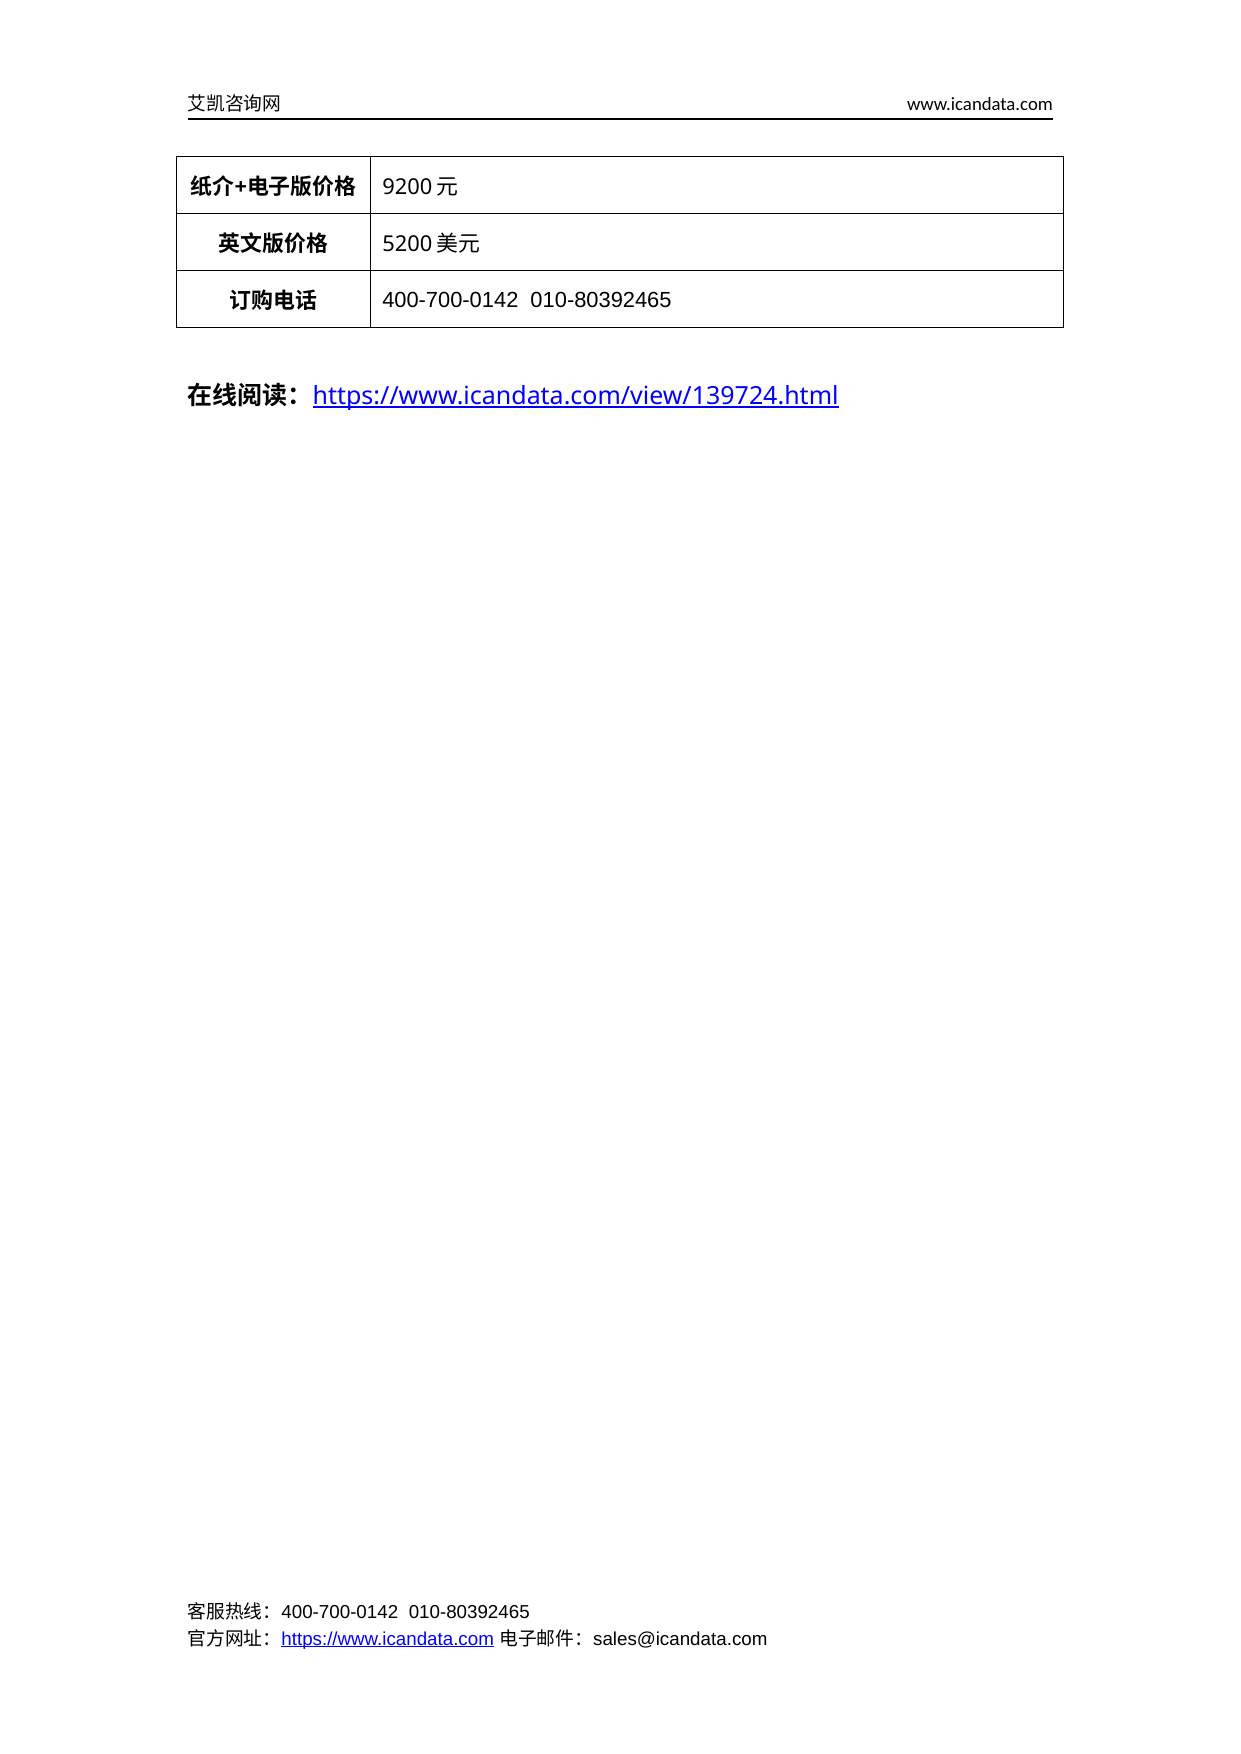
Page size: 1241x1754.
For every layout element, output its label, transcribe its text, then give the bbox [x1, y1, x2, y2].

table_cell 9200元 [371, 157, 1063, 213]
table_cell 5200美元 [371, 214, 1063, 270]
text 在线阅读：https://www.icandata.com/view/139724.html [187, 361, 1053, 426]
table_cell 400-700-0142 010-80392465 [371, 271, 1063, 327]
table_cell 纸介+电子版价格 [177, 157, 370, 213]
table_cell 订购电话 [177, 271, 370, 327]
table_cell 英文版价格 [177, 214, 370, 270]
